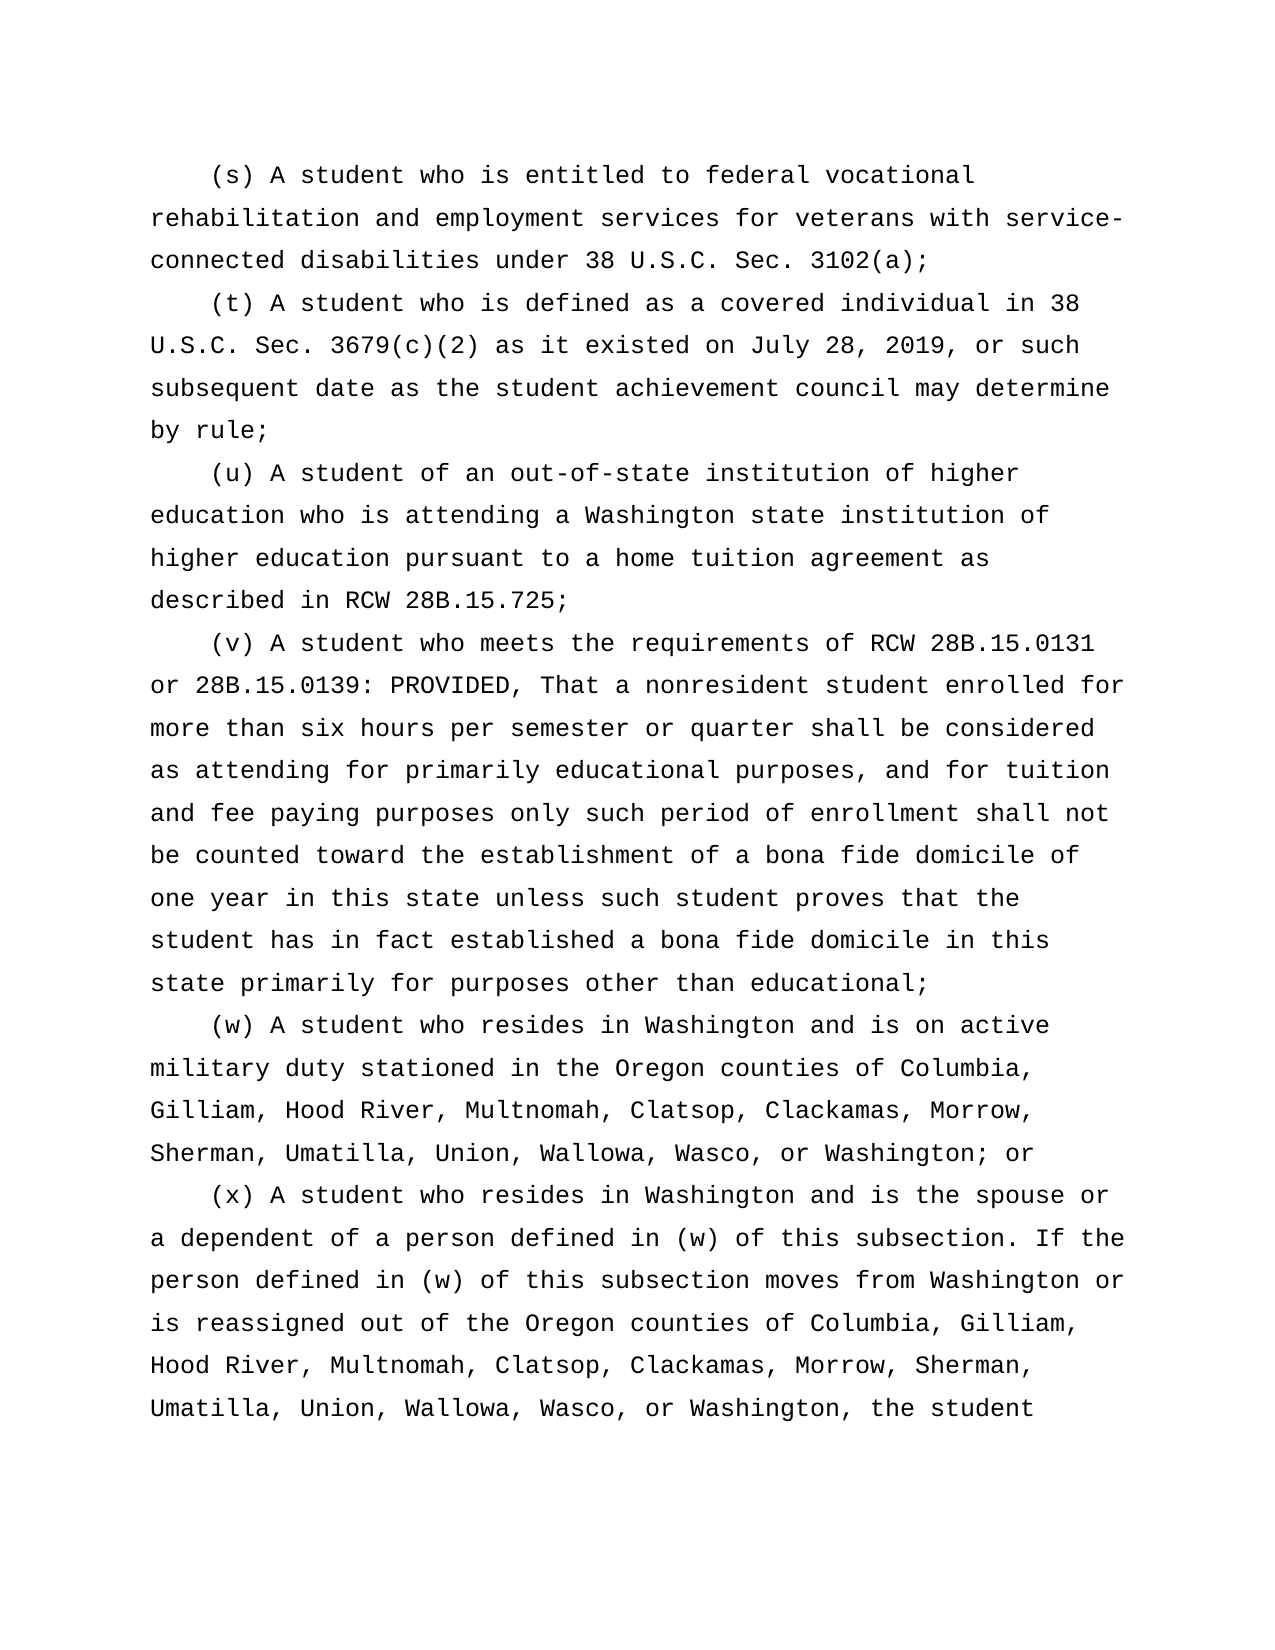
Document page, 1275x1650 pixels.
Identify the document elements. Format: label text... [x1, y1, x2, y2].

text (u) A student of an out-of-state institution of higher education who is attending a Washington state institution of higher education pursuant to a home tuition agreement as described in RCW 28B.15.725; [150, 447, 1125, 617]
text (v) A student who meets the requirements of RCW 28B.15.0131 or 28B.15.0139: PROVIDED, That a nonresident student enrolled for more than six hours per semester or quarter shall be considered as attending for primarily educational purposes, and for tuition and fee paying purposes only such period of enrollment shall not be counted toward the establishment of a bona fide domicile of one year in this state unless such student proves that the student has in fact established a bona fide domicile in this state primarily for purposes other than educational; [150, 617, 1125, 1000]
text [150, 1170, 1125, 1425]
text (s) A student who is entitled to federal vocational rehabilitation and employment services for veterans with service-connected disabilities under 38 U.S.C. Sec. 3102(a); [150, 150, 1125, 277]
text (t) A student who is defined as a covered individual in 38 U.S.C. Sec. 3679(c)(2) as it existed on July 28, 2019, or such subsequent date as the student achievement council may determine by rule; [150, 277, 1125, 447]
text (w) A student who resides in Washington and is on active military duty stationed in the Oregon counties of Columbia, Gilliam, Hood River, Multnomah, Clatsop, Clackamas, Morrow, Sherman, Umatilla, Union, Wallowa, Wasco, or Washington; or [150, 1000, 1125, 1170]
